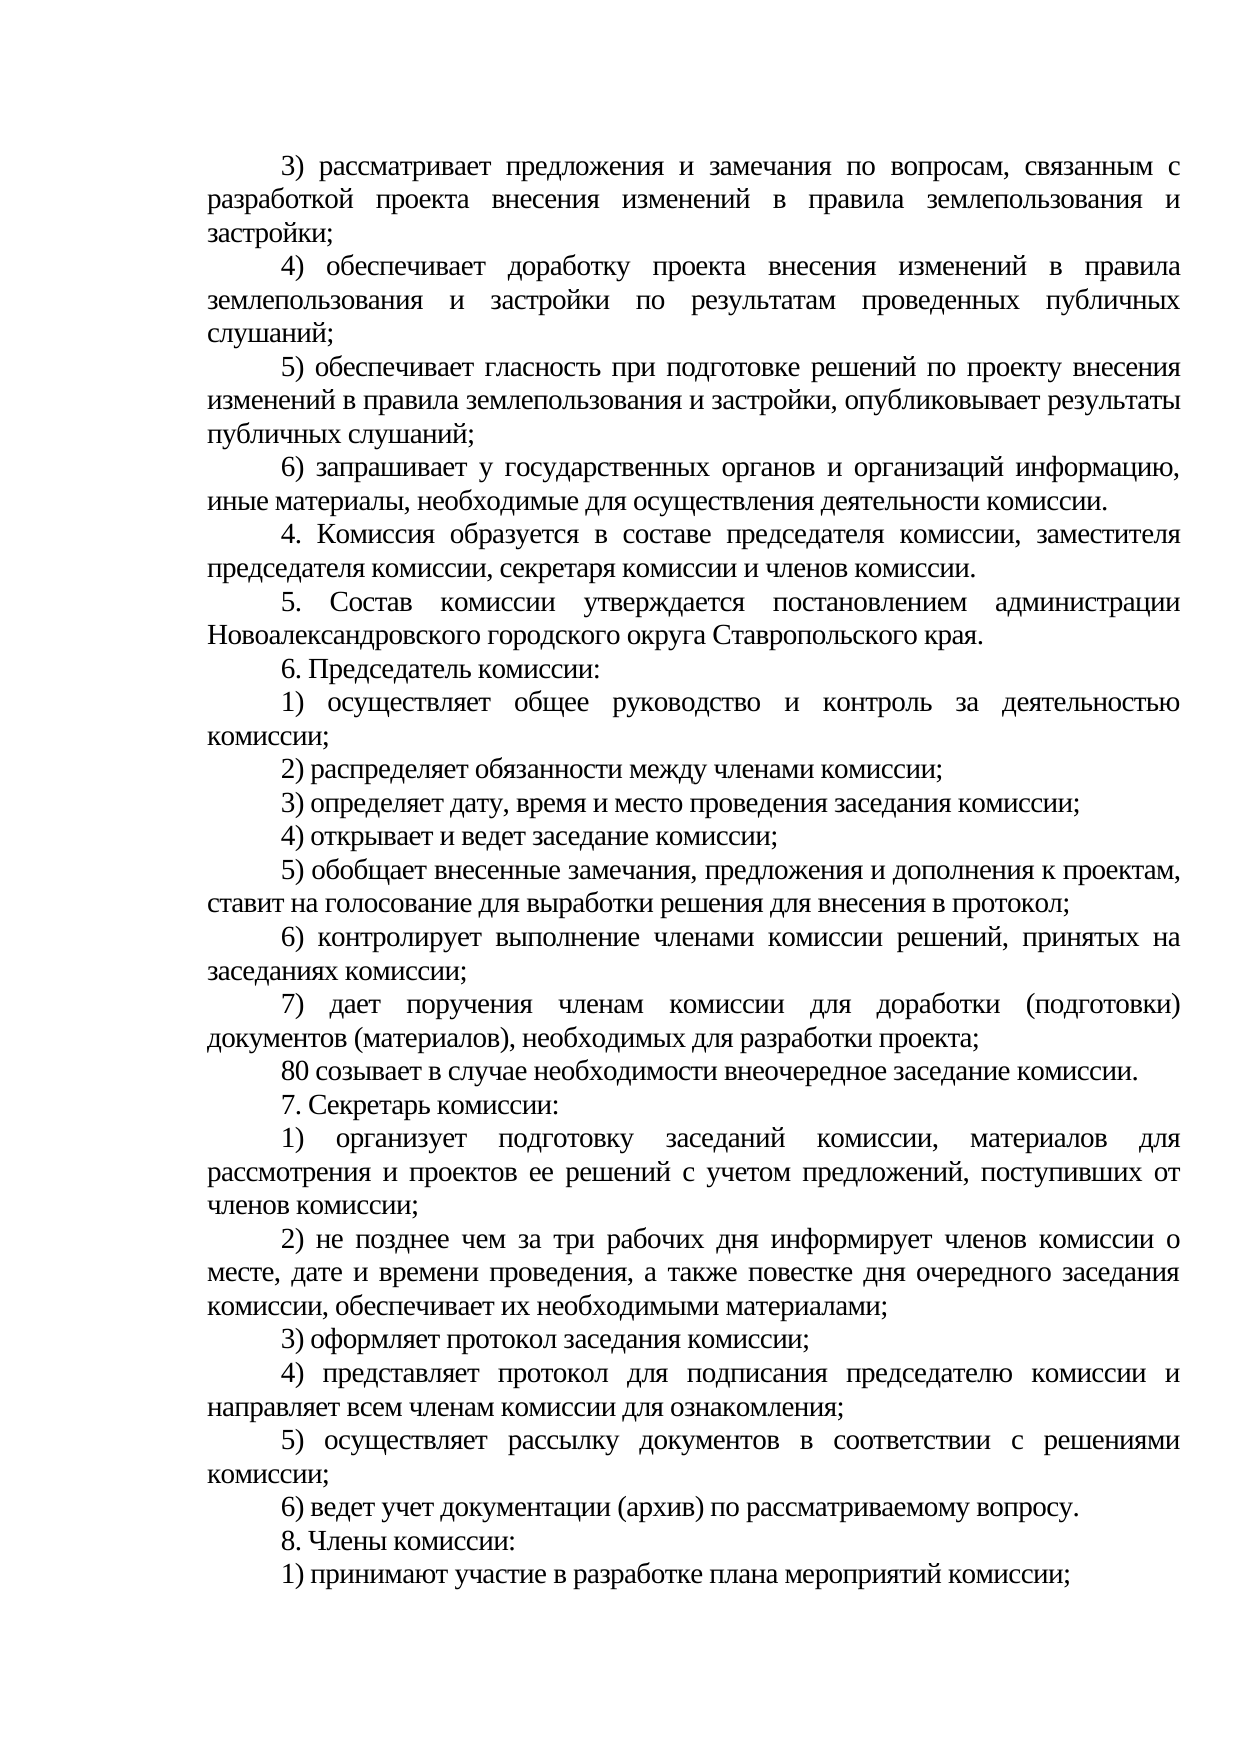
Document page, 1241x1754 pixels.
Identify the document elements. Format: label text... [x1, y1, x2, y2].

text 3) определяет дату, время и место проведения заседания комиссии; [207, 785, 1181, 818]
text 2) распределяет обязанности между членами комиссии; [207, 751, 1181, 785]
text 2) не позднее чем за три рабочих дня информирует членов комиссии о месте, дате и времени проведения, а также повестке дня очередного заседания комиссии, обеспечивает их необходимыми материалами; [207, 1221, 1181, 1322]
text 7) дает поручения членам комиссии для доработки (подготовки) документов (материалов), необходимых для разработки проекта; [207, 986, 1181, 1053]
text 8. Члены комиссии: [207, 1523, 1181, 1556]
text 6) ведет учет документации (архив) по рассматриваемому вопросу. [207, 1489, 1181, 1523]
text 7. Секретарь комиссии: [207, 1087, 1181, 1120]
text 5. Состав комиссии утверждается постановлением администрации Новоалександровского городского округа Ставропольского края. [207, 584, 1181, 651]
text 5) обобщает внесенные замечания, предложения и дополнения к проектам, ставит на голосование для выработки решения для внесения в протокол; [207, 852, 1181, 919]
text 4) обеспечивает доработку проекта внесения изменений в правила землепользования и застройки по результатам проведенных публичных слушаний; [207, 248, 1181, 349]
text 1) принимают участие в разработке плана мероприятий комиссии; [207, 1556, 1181, 1590]
text 4. Комиссия образуется в составе председателя комиссии, заместителя председателя комиссии, секретаря комиссии и членов комиссии. [207, 517, 1181, 584]
text 80 созывает в случае необходимости внеочередное заседание комиссии. [207, 1053, 1181, 1087]
text 5) обеспечивает гласность при подготовке решений по проекту внесения изменений в правила землепользования и застройки, опубликовывает результаты публичных слушаний; [207, 349, 1181, 449]
text 3) рассматривает предложения и замечания по вопросам, связанным с разработкой проекта внесения изменений в правила землепользования и застройки; [207, 148, 1181, 248]
text 1) осуществляет общее руководство и контроль за деятельностью комиссии; [207, 684, 1181, 751]
text 6) контролирует выполнение членами комиссии решений, принятых на заседаниях комиссии; [207, 919, 1181, 986]
text 1) организует подготовку заседаний комиссии, материалов для рассмотрения и проектов ее решений с учетом предложений, поступивших от членов комиссии; [207, 1120, 1181, 1221]
text 4) открывает и ведет заседание комиссии; [207, 818, 1181, 852]
text 3) оформляет протокол заседания комиссии; [207, 1322, 1181, 1355]
text 6) запрашивает у государственных органов и организаций информацию, иные материалы, необходимые для осуществления деятельности комиссии. [207, 449, 1181, 517]
text 5) осуществляет рассылку документов в соответствии с решениями комиссии; [207, 1422, 1181, 1489]
text 6. Председатель комиссии: [207, 651, 1181, 684]
text 4) представляет протокол для подписания председателю комиссии и направляет всем членам комиссии для ознакомления; [207, 1355, 1181, 1422]
